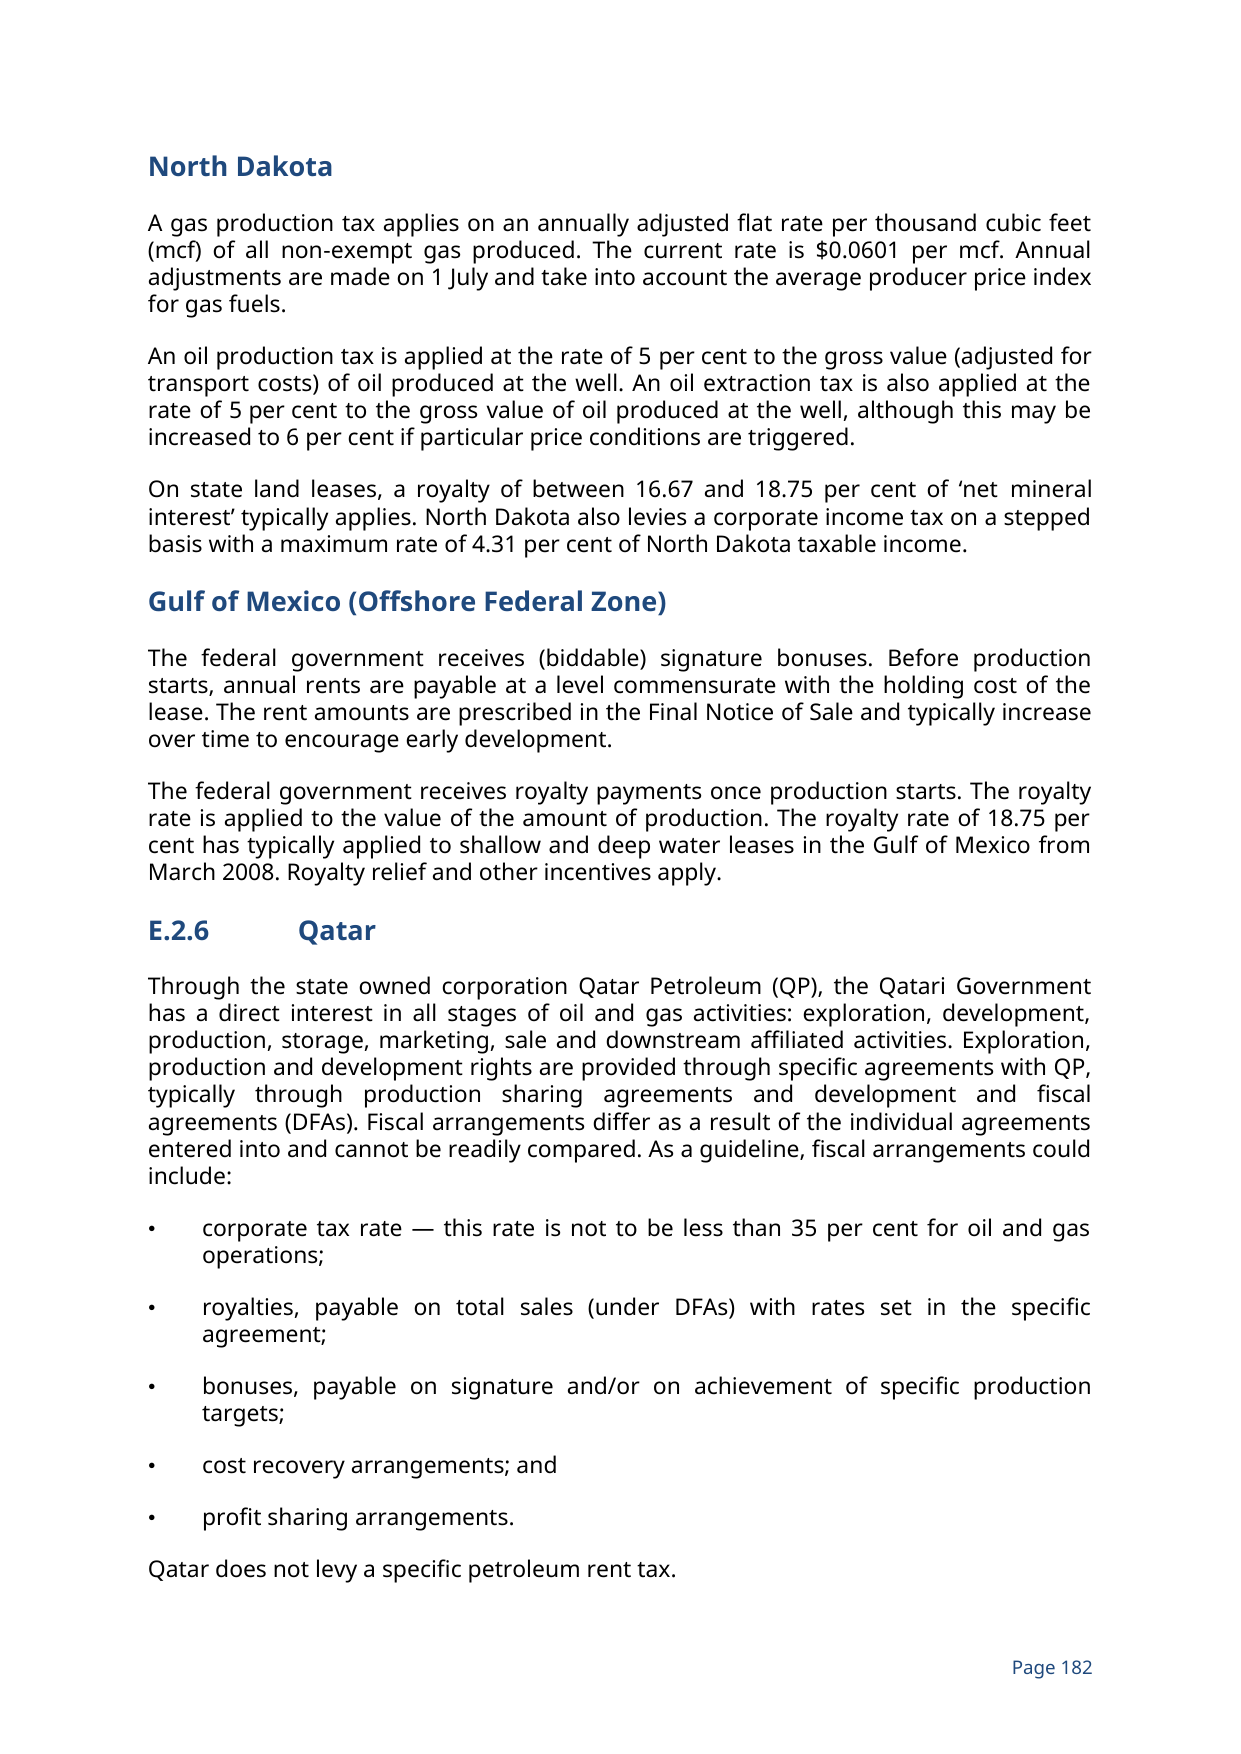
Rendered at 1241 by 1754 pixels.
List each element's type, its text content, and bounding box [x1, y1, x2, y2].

subtitle North Dakota [148, 148, 1092, 184]
text cost recovery arrangements; and [148, 1452, 1092, 1479]
text An oil production tax is applied at the rate of 5 per cent to the gross value (adjusted for transport costs) of oil produced at the well. An oil extraction tax is also applied at the rate of 5 per cent to the gross value of oil produced at the well, although this may be increased to 6 per cent if particular price conditions are triggered. [148, 343, 1092, 451]
text A gas production tax applies on an annually adjusted flat rate per thousand cubic feet (mcf) of all non-exempt gas produced. The current rate is $0.0601 per mcf. Annual adjustments are made on 1 July and take into account the average producer price index for gas fuels. [148, 209, 1092, 318]
text royalties, payable on total sales (under DFAs) with rates set in the specific agreement; [148, 1294, 1092, 1348]
text The federal government receives royalty payments once production starts. The royalty rate is applied to the value of the amount of production. The royalty rate of 18.75 per cent has typically applied to shallow and deep water leases in the Gulf of Mexico from March 2008. Royalty relief and other incentives apply. [148, 778, 1092, 886]
subtitle E.2.6 Qatar [148, 911, 1092, 948]
text corporate tax rate — this rate is not to be less than 35 per cent for oil and gas operations; [148, 1214, 1092, 1269]
subtitle Gulf of Mexico (Offshore Federal Zone) [148, 582, 1092, 619]
text Through the state owned corporation Qatar Petroleum (QP), the Qatari Government has a direct interest in all stages of oil and gas activities: exploration, development, production, storage, marketing, sale and downstream affiliated activities. Exploration, production and development rights are provided through specific agreements with QP, typically through production sharing agreements and development and fiscal agreements (DFAs). Fiscal arrangements differ as a result of the individual agreements entered into and cannot be readily compared. As a guideline, fiscal arrangements could include: [148, 973, 1092, 1189]
text On state land leases, a royalty of between 16.67 and 18.75 per cent of ‘net mineral interest’ typically applies. North Dakota also levies a corporate income tax on a stepped basis with a maximum rate of 4.31 per cent of North Dakota taxable income. [148, 476, 1092, 557]
text The federal government receives (biddable) signature bonuses. Before production starts, annual rents are payable at a level commensurate with the holding cost of the lease. The rent amounts are prescribed in the Final Notice of Sale and typically increase over time to encourage early development. [148, 644, 1092, 753]
text bonuses, payable on signature and/or on achievement of specific production targets; [148, 1373, 1092, 1427]
text Qatar does not levy a specific petroleum rent tax. [148, 1556, 1092, 1583]
text profit sharing arrangements. [148, 1504, 1092, 1531]
